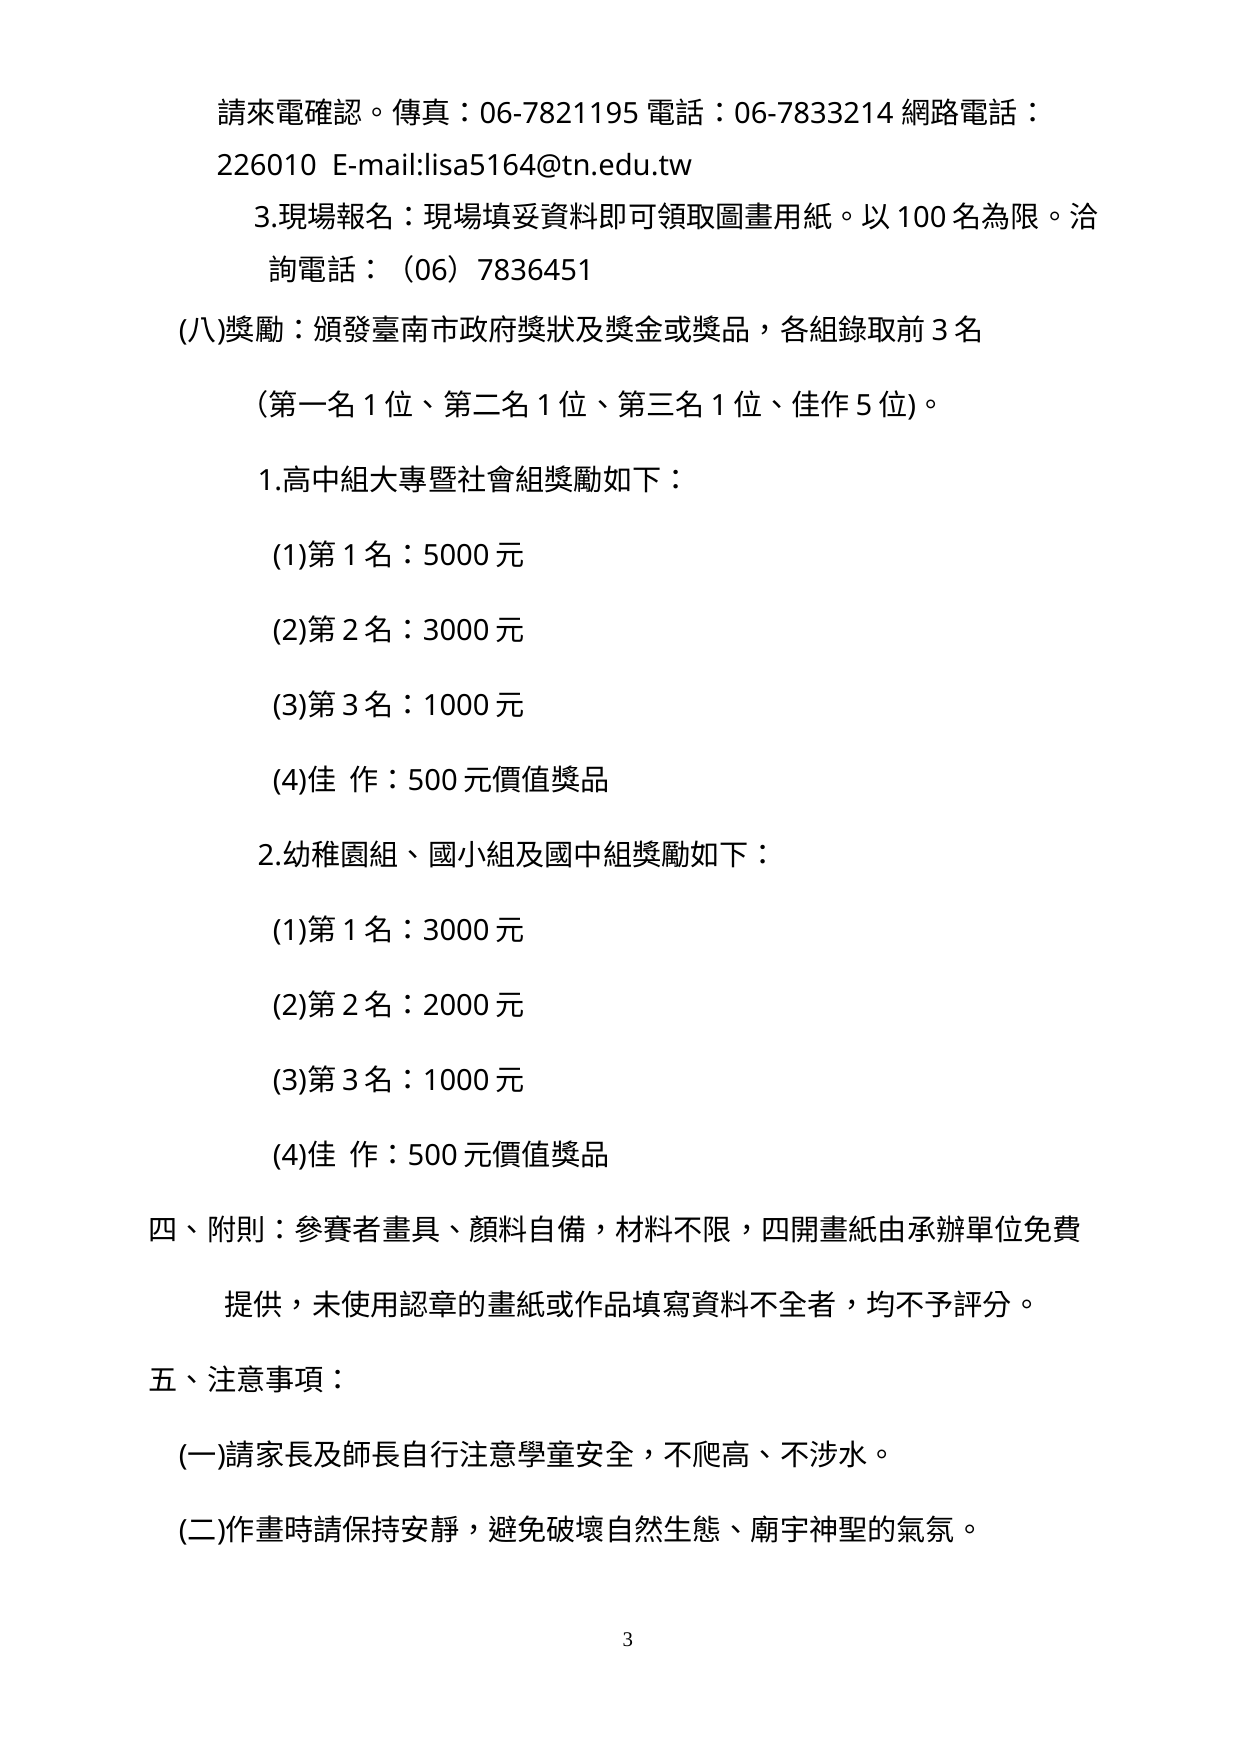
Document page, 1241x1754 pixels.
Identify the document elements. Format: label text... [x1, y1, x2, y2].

text 1.高中組大專暨社會組獎勵如下： [118, 440, 1137, 515]
text (一)請家長及師長自行注意學童安全，不爬高、不涉水。 [118, 1415, 1137, 1490]
text （第一名1位、第二名1位、第三名1位、佳作5位)。 [118, 365, 1137, 440]
text (1)第1名：5000元 [118, 515, 1137, 590]
text 提供，未使用認章的畫紙或作品填寫資料不全者，均不予評分。 [118, 1265, 1137, 1340]
text 226010 E-mail:lisa5164@tn.edu.tw [118, 134, 1137, 186]
text (4)佳 作：500元價值獎品 [118, 740, 1137, 815]
text (3)第3名：1000元 [118, 1040, 1137, 1115]
text 五、注意事項： [118, 1340, 1137, 1415]
text (2)第2名：3000元 [118, 590, 1137, 665]
text (二)作畫時請保持安靜，避免破壞自然生態、廟宇神聖的氣氛。 [118, 1490, 1137, 1565]
text (3)第3名：1000元 [118, 665, 1137, 740]
text 詢電話：（06）7836451 [227, 238, 1137, 290]
text 3.現場報名：現場填妥資料即可領取圖畫用紙。以100名為限。洽 [227, 186, 1137, 238]
text (1)第1名：3000元 [118, 890, 1137, 965]
text (4)佳 作：500元價值獎品 [118, 1115, 1137, 1190]
text (八)獎勵：頒發臺南市政府獎狀及獎金或獎品，各組錄取前3名 [118, 290, 1137, 365]
text 2.幼稚園組、國小組及國中組獎勵如下： [118, 815, 1137, 890]
text (2)第2名：2000元 [118, 965, 1137, 1040]
text 請來電確認。傳真：06-7821195 電話：06-7833214 網路電話： [118, 82, 1137, 134]
text 四、附則：參賽者畫具、顏料自備，材料不限，四開畫紙由承辦單位免費 [118, 1190, 1137, 1265]
